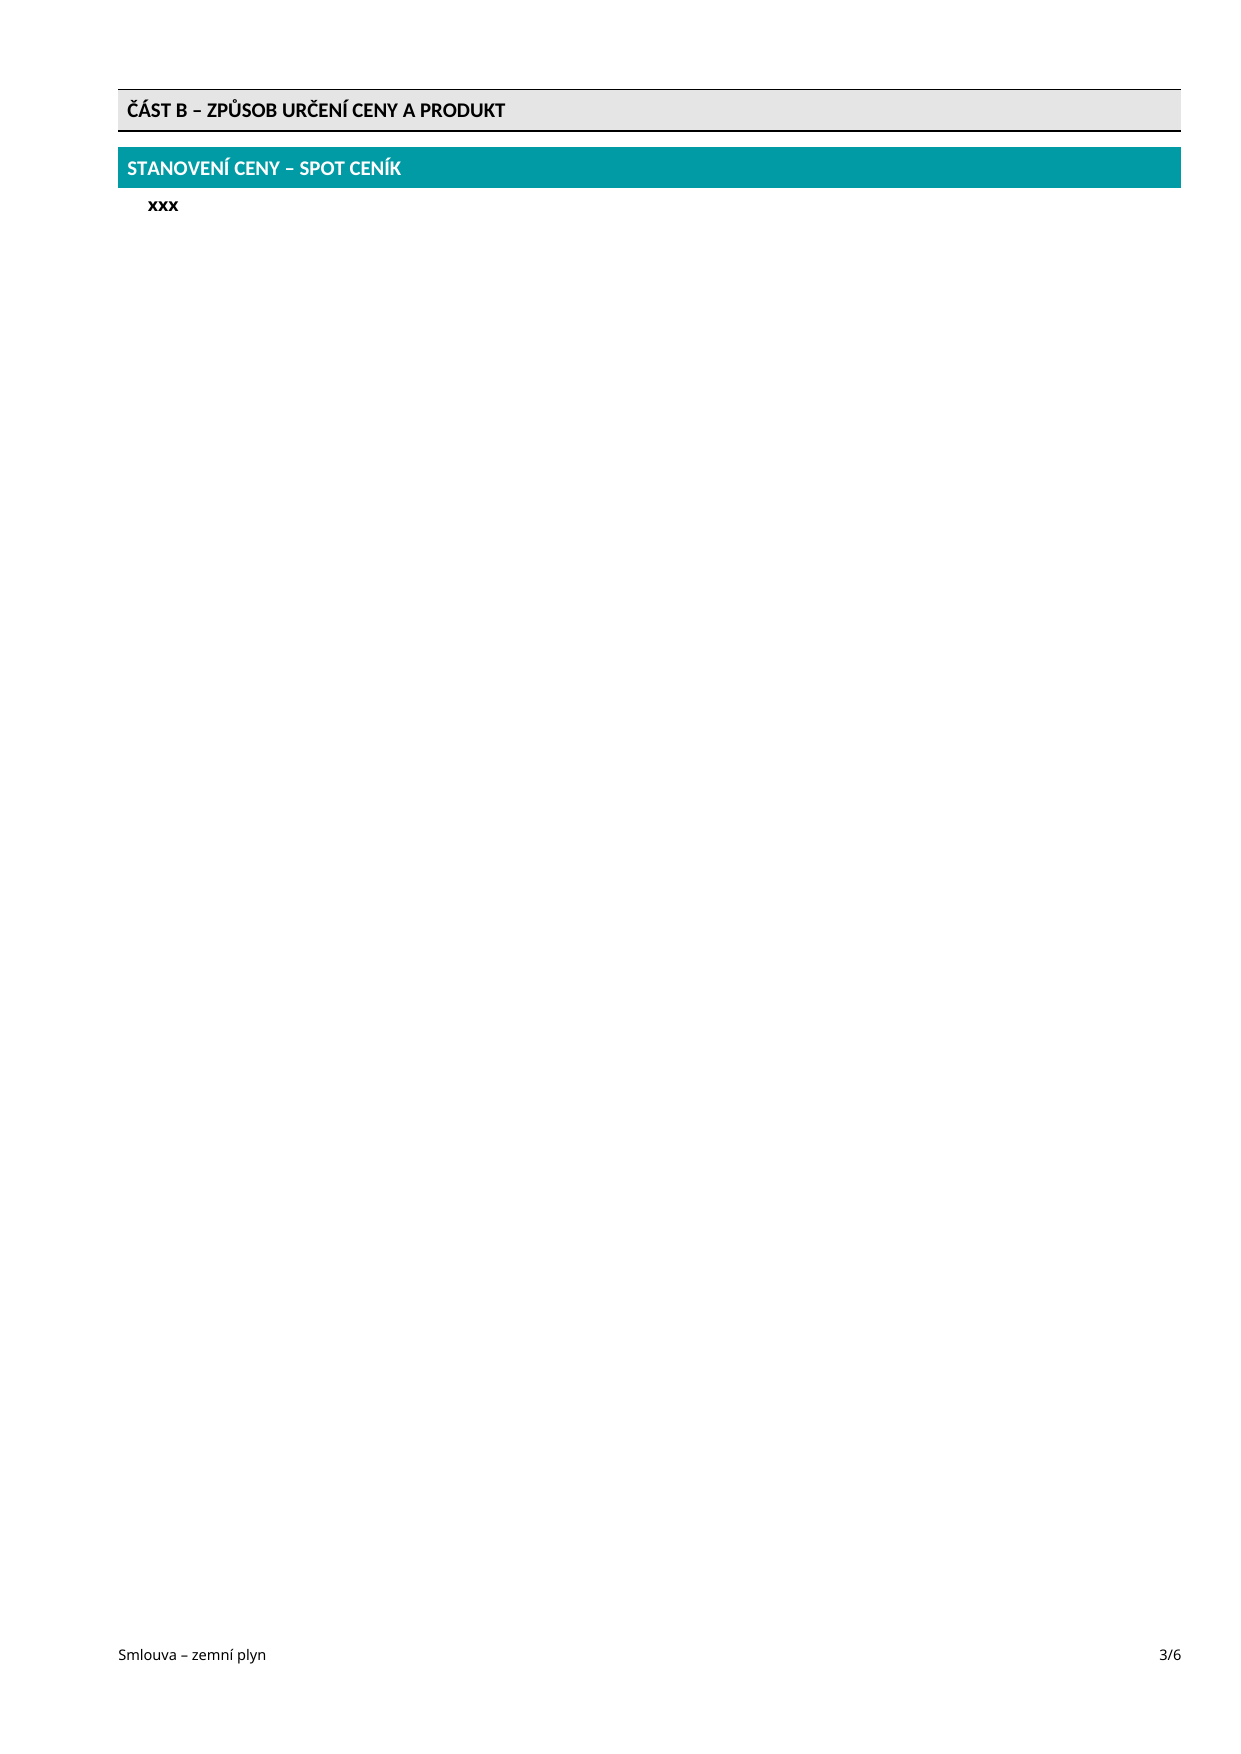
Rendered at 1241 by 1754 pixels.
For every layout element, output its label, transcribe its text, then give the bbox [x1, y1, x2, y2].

table_header ČÁST B – ZPŮSOB URČENÍ CENY A PRODUKT [118, 90, 1181, 130]
table_header STANOVENÍ CENY – SPOT CENÍK [118, 147, 1181, 188]
text xxx [148, 193, 1181, 217]
